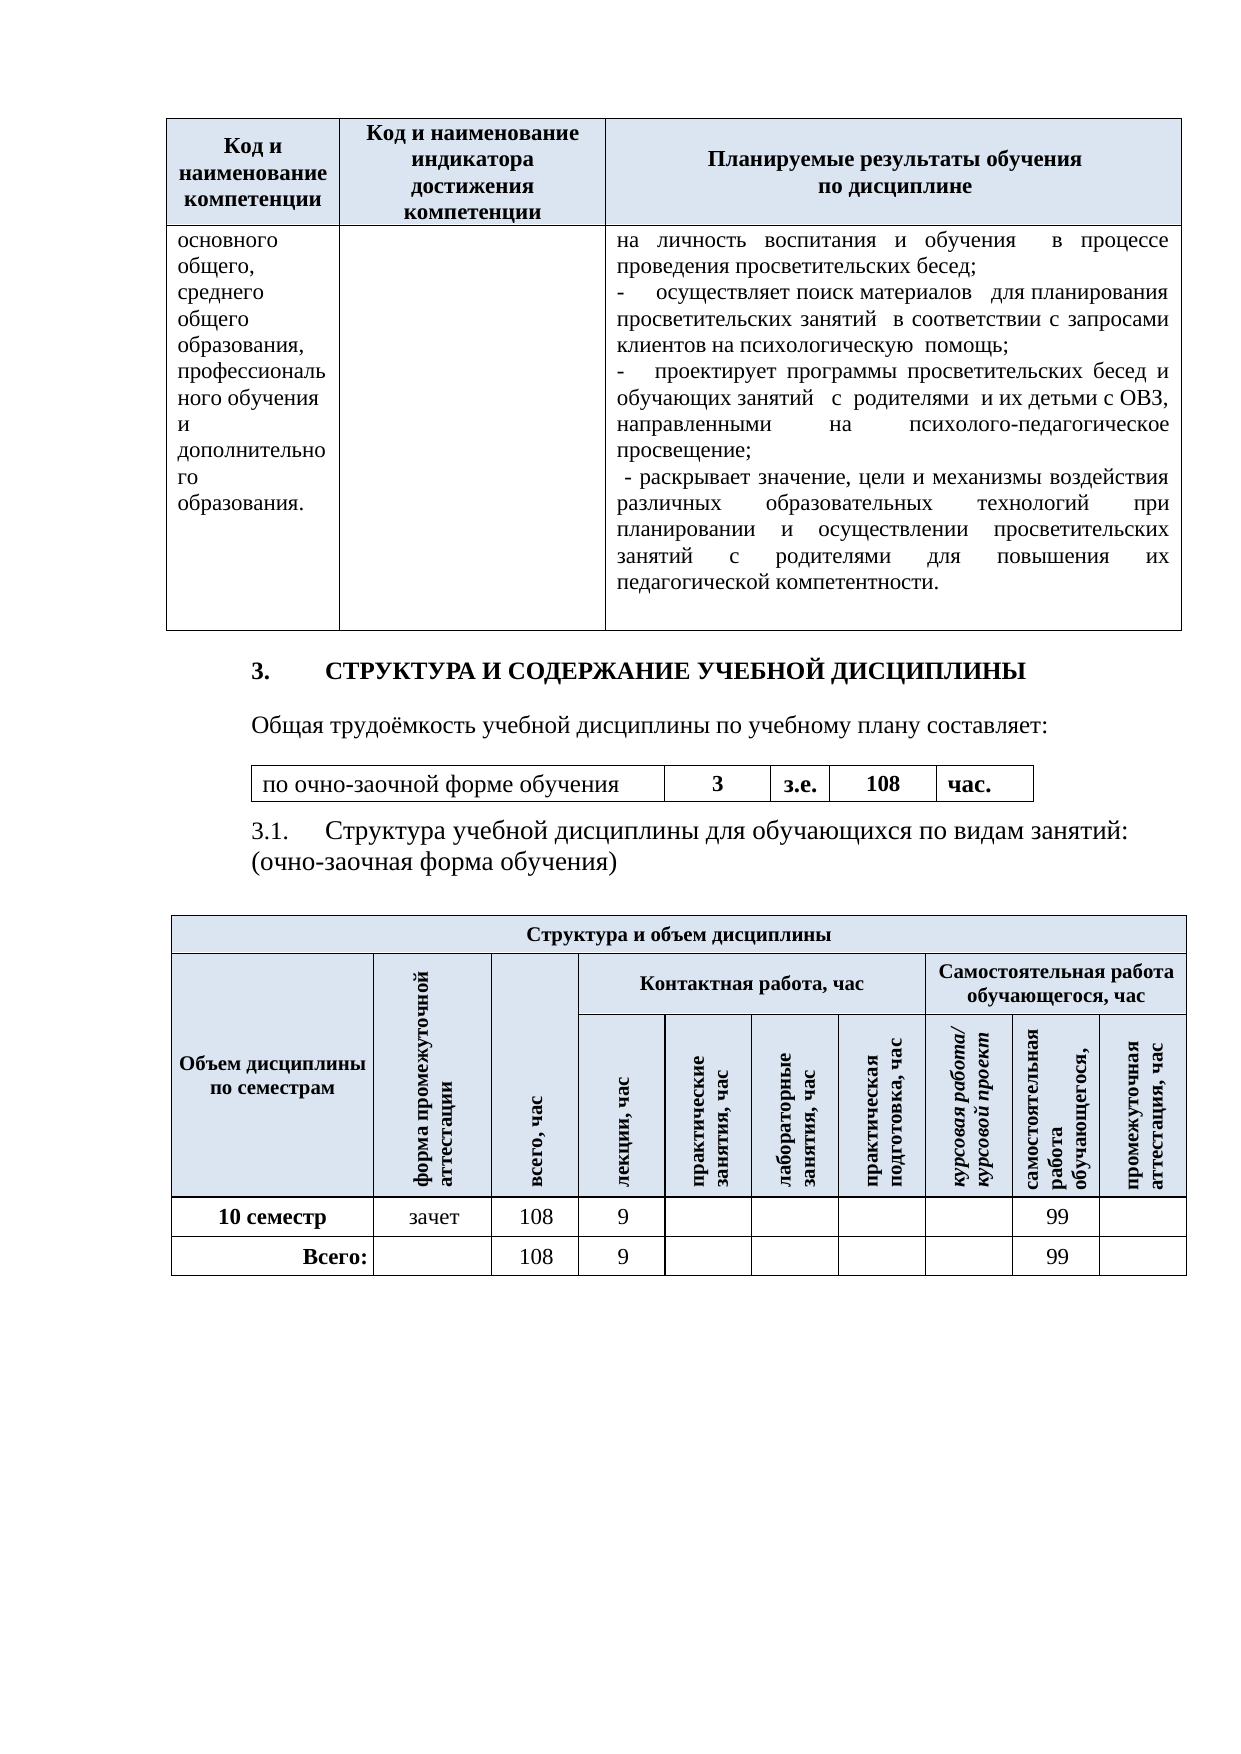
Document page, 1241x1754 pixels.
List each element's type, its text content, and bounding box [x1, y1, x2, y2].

table_cell 108 [492, 1237, 578, 1275]
table_cell [926, 1237, 1012, 1275]
table_header Код и наименование компетенции [167, 119, 339, 224]
table_cell [752, 1237, 838, 1275]
table_cell лабораторные занятия, час [752, 1015, 838, 1196]
table_cell 108 [492, 1198, 578, 1236]
table_cell [839, 1237, 925, 1275]
table_cell зачет [374, 1198, 491, 1236]
table_cell лекции, час [579, 1015, 664, 1196]
subtitle СТРУКТУРА И СОДЕРЖАНИЕ УЧЕБНОЙ ДИСЦИПЛИНЫ [251, 656, 1181, 685]
table_cell [374, 1237, 491, 1275]
table_cell Объем дисциплины по семестрам [172, 954, 373, 1196]
table_cell [666, 1237, 751, 1275]
table_cell Контактная работа, час [579, 954, 925, 1013]
table_header з.е. [771, 766, 829, 801]
table_header по очно-заочной форме обучения [252, 766, 664, 801]
table_cell форма промежуточной аттестации [374, 954, 491, 1196]
table_cell практические занятия, час [666, 1015, 751, 1196]
table_cell практическая подготовка, час [839, 1015, 925, 1196]
table_cell [752, 1198, 838, 1236]
table_header час. [937, 766, 1033, 801]
table_cell 10 семестр [172, 1198, 373, 1236]
list Общая трудоёмкость учебной дисциплины по учебному плану составляет: [177, 710, 1181, 739]
table_header Код и наименование индикатора достижения компетенции [340, 119, 605, 224]
table_header 3 [665, 766, 770, 801]
table_cell [926, 1198, 1012, 1236]
table_cell [1100, 1237, 1186, 1275]
table_cell 99 [1013, 1237, 1099, 1275]
table_cell 99 [1013, 1198, 1099, 1236]
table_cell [167, 226, 339, 630]
table_cell [340, 226, 605, 630]
table_cell промежуточная аттестация, час [1100, 1015, 1186, 1196]
table_cell [666, 1198, 751, 1236]
table_cell курсовая работа/ курсовой проект [926, 1015, 1012, 1196]
table_cell Всего: [172, 1237, 373, 1275]
table_cell Самостоятельная работа обучающегося, час [926, 954, 1186, 1013]
table_header Планируемые результаты обучения по дисциплине [606, 119, 1181, 224]
table_cell самостоятельная работа обучающегося, час [1013, 1015, 1099, 1196]
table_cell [606, 226, 1181, 630]
table_cell 9 [579, 1198, 664, 1236]
subtitle Структура учебной дисциплины для обучающихся по видам занятий: (очно-заочная форма обучения) [251, 814, 1181, 877]
table_header 108 [830, 766, 936, 801]
table_cell 9 [579, 1237, 664, 1275]
table_header Структура и объем дисциплины [172, 916, 1186, 952]
table_cell [1100, 1198, 1186, 1236]
table_cell всего, час [492, 954, 578, 1196]
table_cell [839, 1198, 925, 1236]
